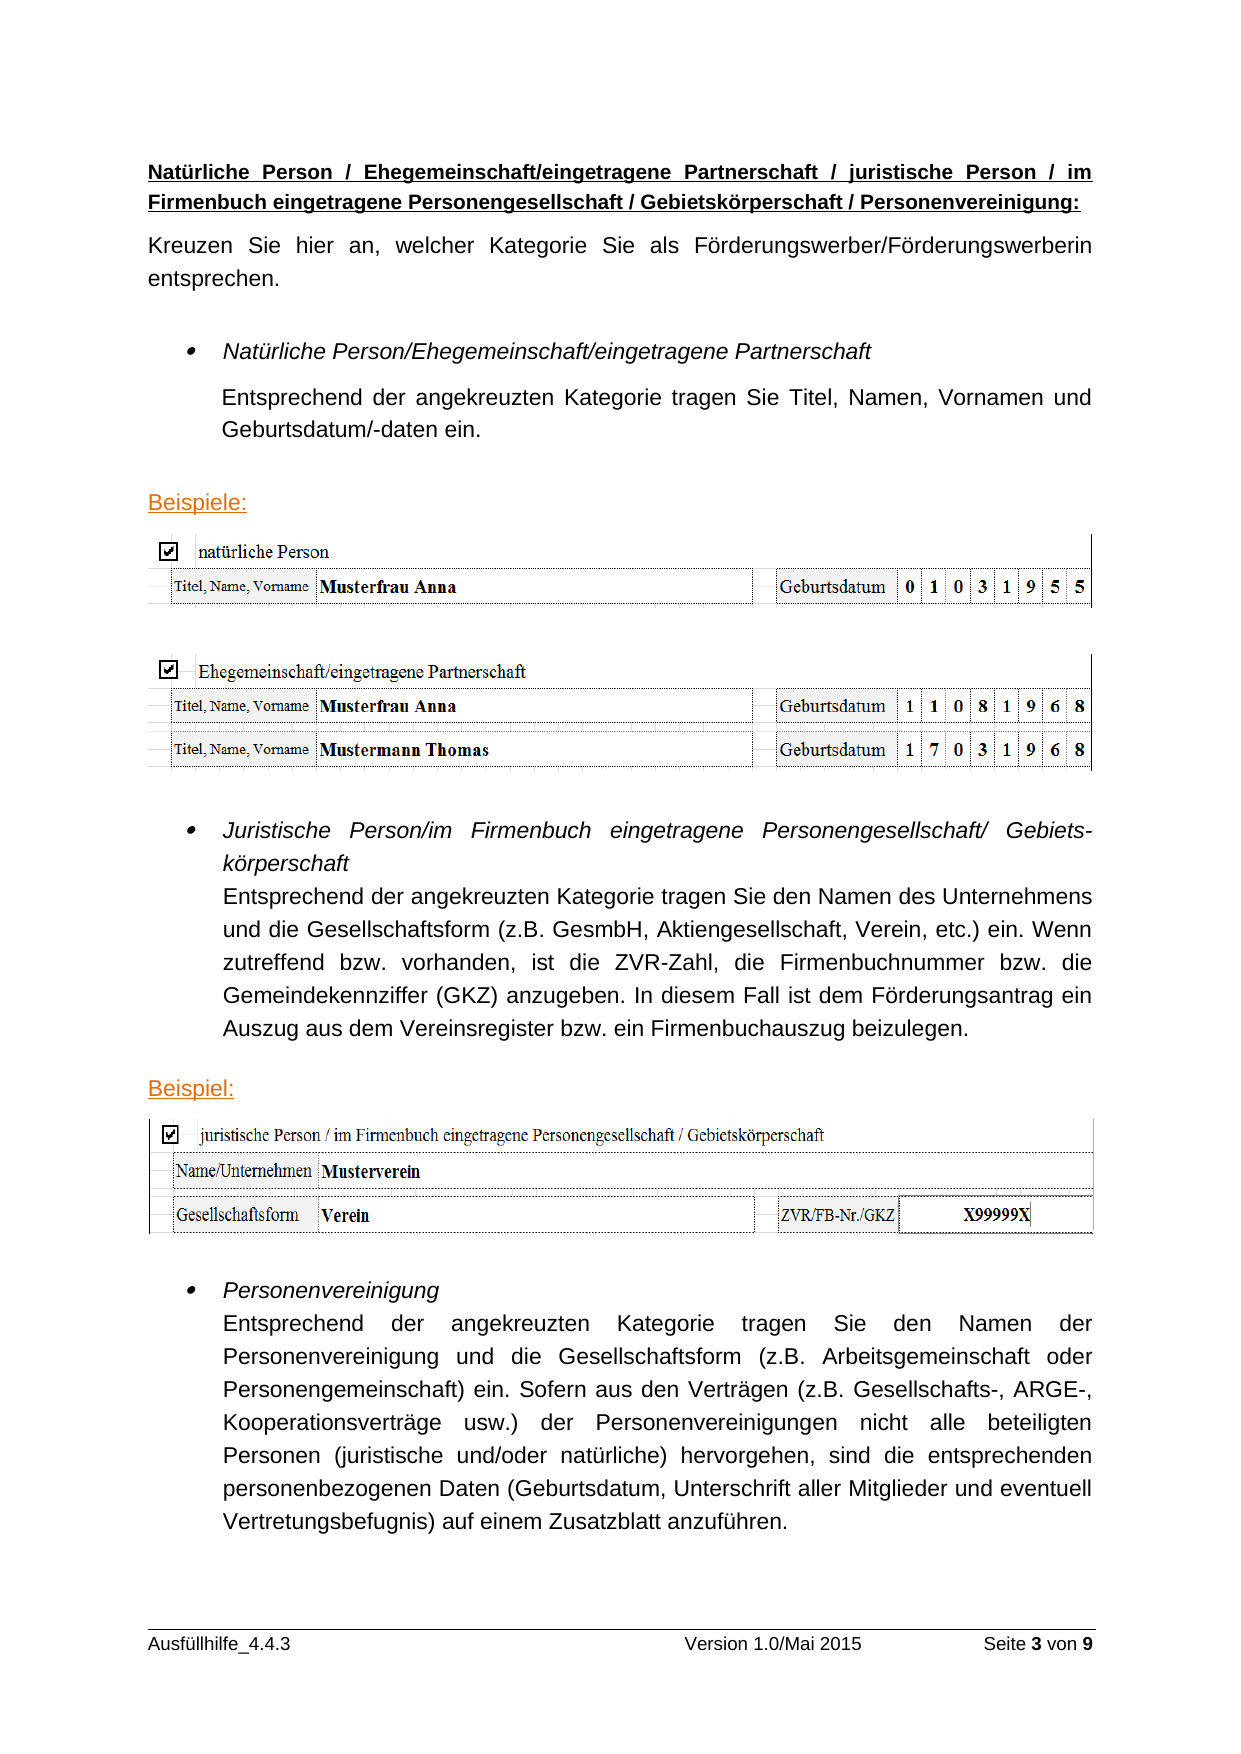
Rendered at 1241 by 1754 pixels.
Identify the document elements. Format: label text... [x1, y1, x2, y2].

list Natürliche Person/Ehegemeinschaft/eingetragene Partnerschaft [185, 338, 1093, 364]
text Beispiele: [148, 489, 1093, 516]
text Entsprechend der angekreuzten Kategorie tragen Sie Titel, Namen, Vornamen und Geburtsdatum/-daten ein. [221, 383, 1093, 443]
list Personenvereinigung [185, 1277, 1093, 1304]
text Natürliche Person / Ehegemeinschaft/eingetragene Partnerschaft / juristische Person / im Firmenbuch eingetragene Personengesellschaft / Gebietskörperschaft / Personenvereinigung: [148, 182, 1093, 214]
text Natürliche Person / Ehegemeinschaft/eingetragene Partnerschaft / juristische Person / im Firmenbuch eingetragene Personengesellschaft / Gebietskörperschaft / Personenvereinigung: [148, 160, 1093, 181]
list Juristische Person/im Firmenbuch eingetragene Personengesellschaft/ Gebiets-körperschaft [185, 817, 1093, 877]
text Kreuzen Sie hier an, welcher Kategorie Sie als Förderungswerber/Förderungswerberin entsprechen. [148, 232, 1093, 292]
list Entsprechend der angekreuzten Kategorie tragen Sie den Namen des Unternehmens und die Gesellschaftsform (z.B. GesmbH, Aktiengesellschaft, Verein, etc.) ein. Wenn zutreffend bzw. vorhanden, ist die ZVR-Zahl, die Firmenbuchnummer bzw. die Gemeindekennziffer (GKZ) anzugeben. In diesem Fall ist dem Förderungsantrag ein Auszug aus dem Vereinsregister bzw. ein Firmenbuchauszug beizulegen. [223, 883, 1093, 1041]
list Entsprechend der angekreuzten Kategorie tragen Sie den Namen der Personenvereinigung und die Gesellschaftsform (z.B. Arbeitsgemeinschaft oder Personengemeinschaft) ein. Sofern aus den Verträgen (z.B. Gesellschafts-, ARGE-, Kooperationsverträge usw.) der Personenvereinigungen nicht alle beteiligten Personen (juristische und/oder natürliche) hervorgehen, sind die entsprechenden personenbezogenen Daten (Geburtsdatum, Unterschrift aller Mitglieder und eventuell Vertretungsbefugnis) auf einem Zusatzblatt anzuführen. [223, 1310, 1093, 1534]
text Beispiel: [148, 1075, 1093, 1102]
